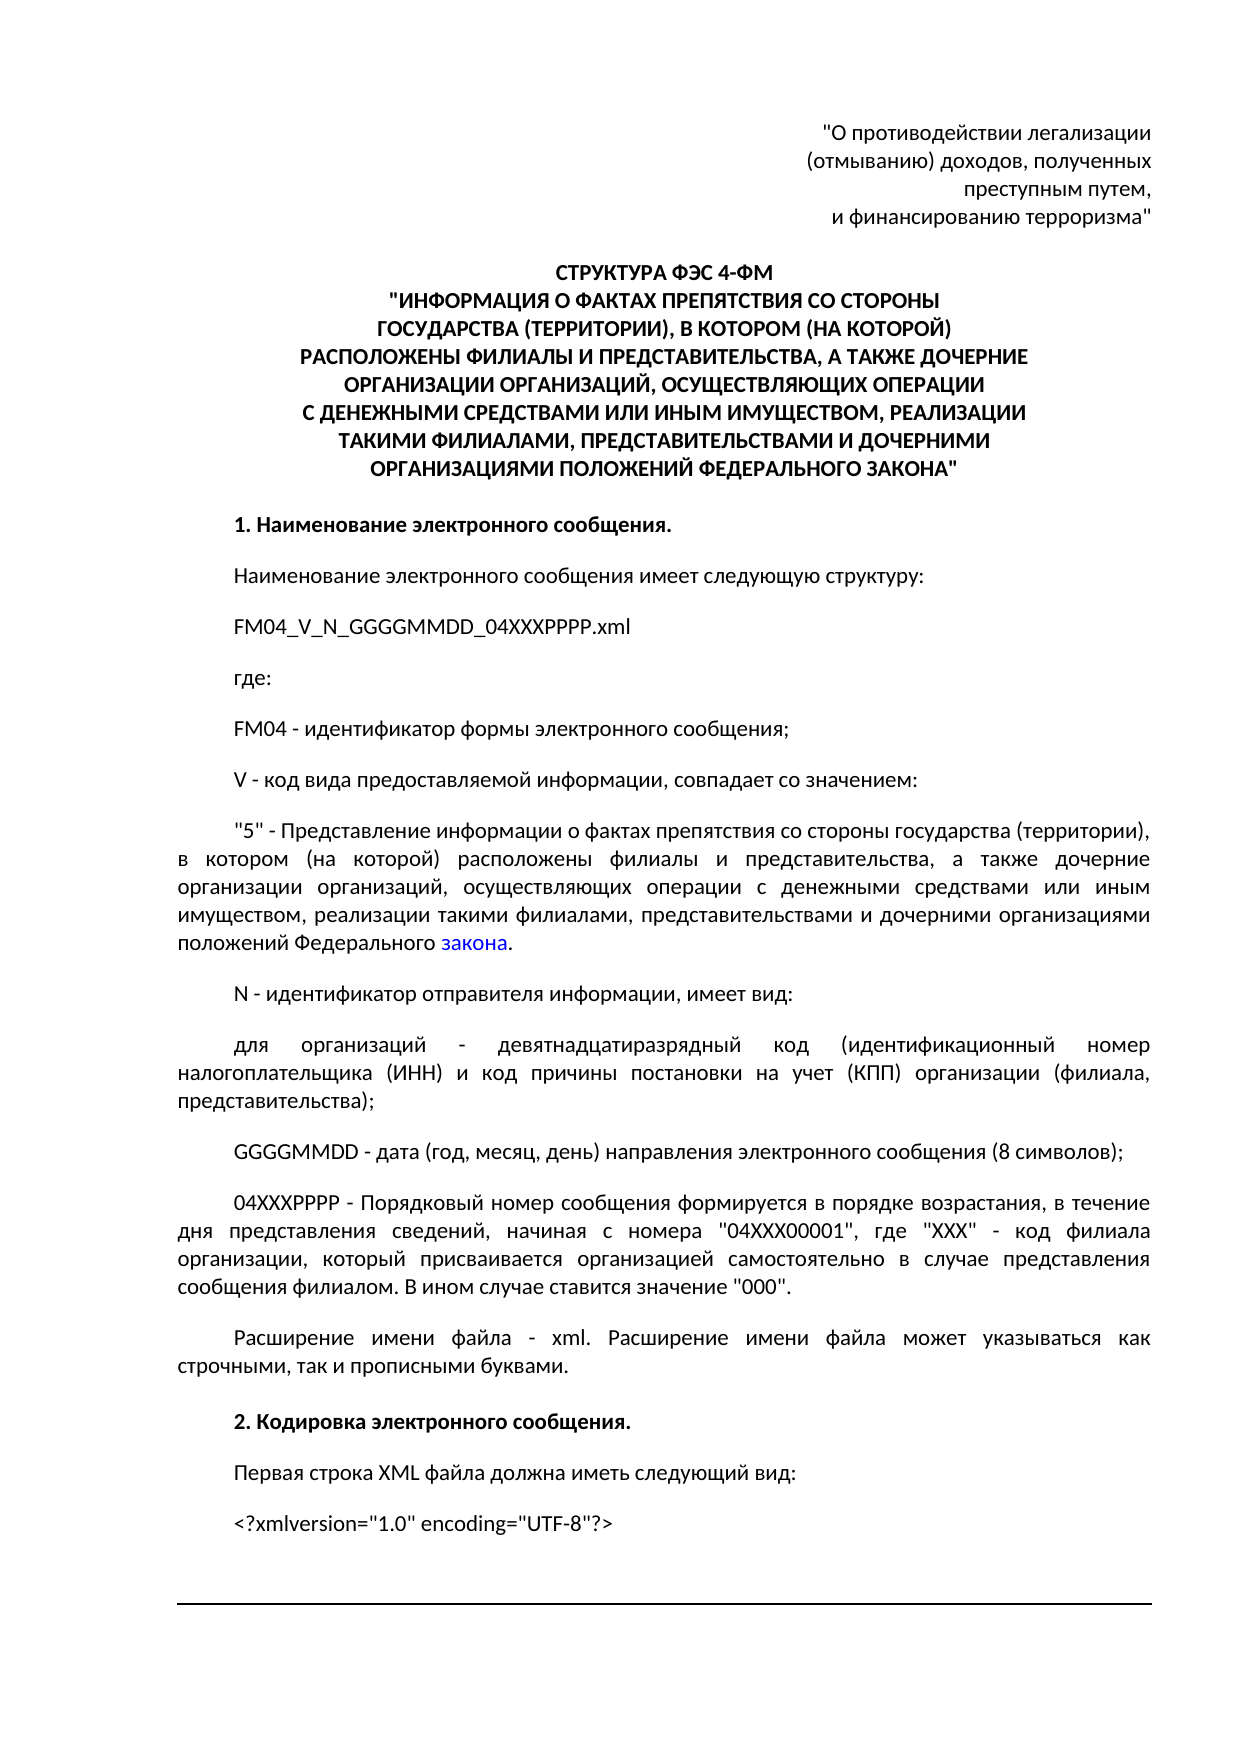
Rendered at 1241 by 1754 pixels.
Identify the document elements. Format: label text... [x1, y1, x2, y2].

text Наименование электронного сообщения имеет следующую структуру: [177, 561, 1152, 589]
text преступным путем, [177, 174, 1152, 202]
text FM04_V_N_GGGGMMDD_04XXXPPPP.xml [177, 612, 1152, 640]
text где: [177, 663, 1152, 691]
title ОРГАНИЗАЦИИ ОРГАНИЗАЦИЙ, ОСУЩЕСТВЛЯЮЩИХ ОПЕРАЦИИ [177, 370, 1152, 398]
title 1. Наименование электронного сообщения. [177, 510, 1152, 538]
text для организаций - девятнадцатиразрядный код (идентификационный номер налогоплательщика (ИНН) и код причины постановки на учет (КПП) организации (филиала, представительства); [177, 1030, 1152, 1114]
text Расширение имени файла - xml. Расширение имени файла может указываться как строчными, так и прописными буквами. [177, 1323, 1152, 1379]
text V - код вида предоставляемой информации, совпадает со значением: [177, 765, 1152, 793]
title "ИНФОРМАЦИЯ О ФАКТАХ ПРЕПЯТСТВИЯ СО СТОРОНЫ [177, 286, 1152, 314]
text <?xmlversion="1.0" encoding="UTF-8"?> [177, 1509, 1152, 1537]
text (отмыванию) доходов, полученных [177, 146, 1152, 174]
text N - идентификатор отправителя информации, имеет вид: [177, 979, 1152, 1007]
text и финансированию терроризма" [177, 202, 1152, 230]
title СТРУКТУРА ФЭС 4-ФМ [177, 258, 1152, 286]
title РАСПОЛОЖЕНЫ ФИЛИАЛЫ И ПРЕДСТАВИТЕЛЬСТВА, А ТАКЖЕ ДОЧЕРНИЕ [177, 342, 1152, 370]
text Первая строка XML файла должна иметь следующий вид: [177, 1458, 1152, 1486]
title ТАКИМИ ФИЛИАЛАМИ, ПРЕДСТАВИТЕЛЬСТВАМИ И ДОЧЕРНИМИ [177, 426, 1152, 454]
text "5" - Представление информации о фактах препятствия со стороны государства (территории), в котором (на которой) расположены филиалы и представительства, а также дочерние организации организаций, осуществляющих операции с денежными средствами или иным имуществом, реализации такими филиалами, представительствами и дочерними организациями положений Федерального закона. [177, 816, 1152, 956]
text GGGGMMDD - дата (год, месяц, день) направления электронного сообщения (8 символов); [177, 1137, 1152, 1165]
title ОРГАНИЗАЦИЯМИ ПОЛОЖЕНИЙ ФЕДЕРАЛЬНОГО ЗАКОНА" [177, 454, 1152, 482]
text "О противодействии легализации [177, 118, 1152, 146]
text FM04 - идентификатор формы электронного сообщения; [177, 714, 1152, 742]
title С ДЕНЕЖНЫМИ СРЕДСТВАМИ ИЛИ ИНЫМ ИМУЩЕСТВОМ, РЕАЛИЗАЦИИ [177, 398, 1152, 426]
title 2. Кодировка электронного сообщения. [177, 1407, 1152, 1435]
text 04XXXPPPP - Порядковый номер сообщения формируется в порядке возрастания, в течение дня представления сведений, начиная с номера "04XXX00001", где "XXX" - код филиала организации, который присваивается организацией самостоятельно в случае представления сообщения филиалом. В ином случае ставится значение "000". [177, 1188, 1152, 1300]
title ГОСУДАРСТВА (ТЕРРИТОРИИ), В КОТОРОМ (НА КОТОРОЙ) [177, 314, 1152, 342]
